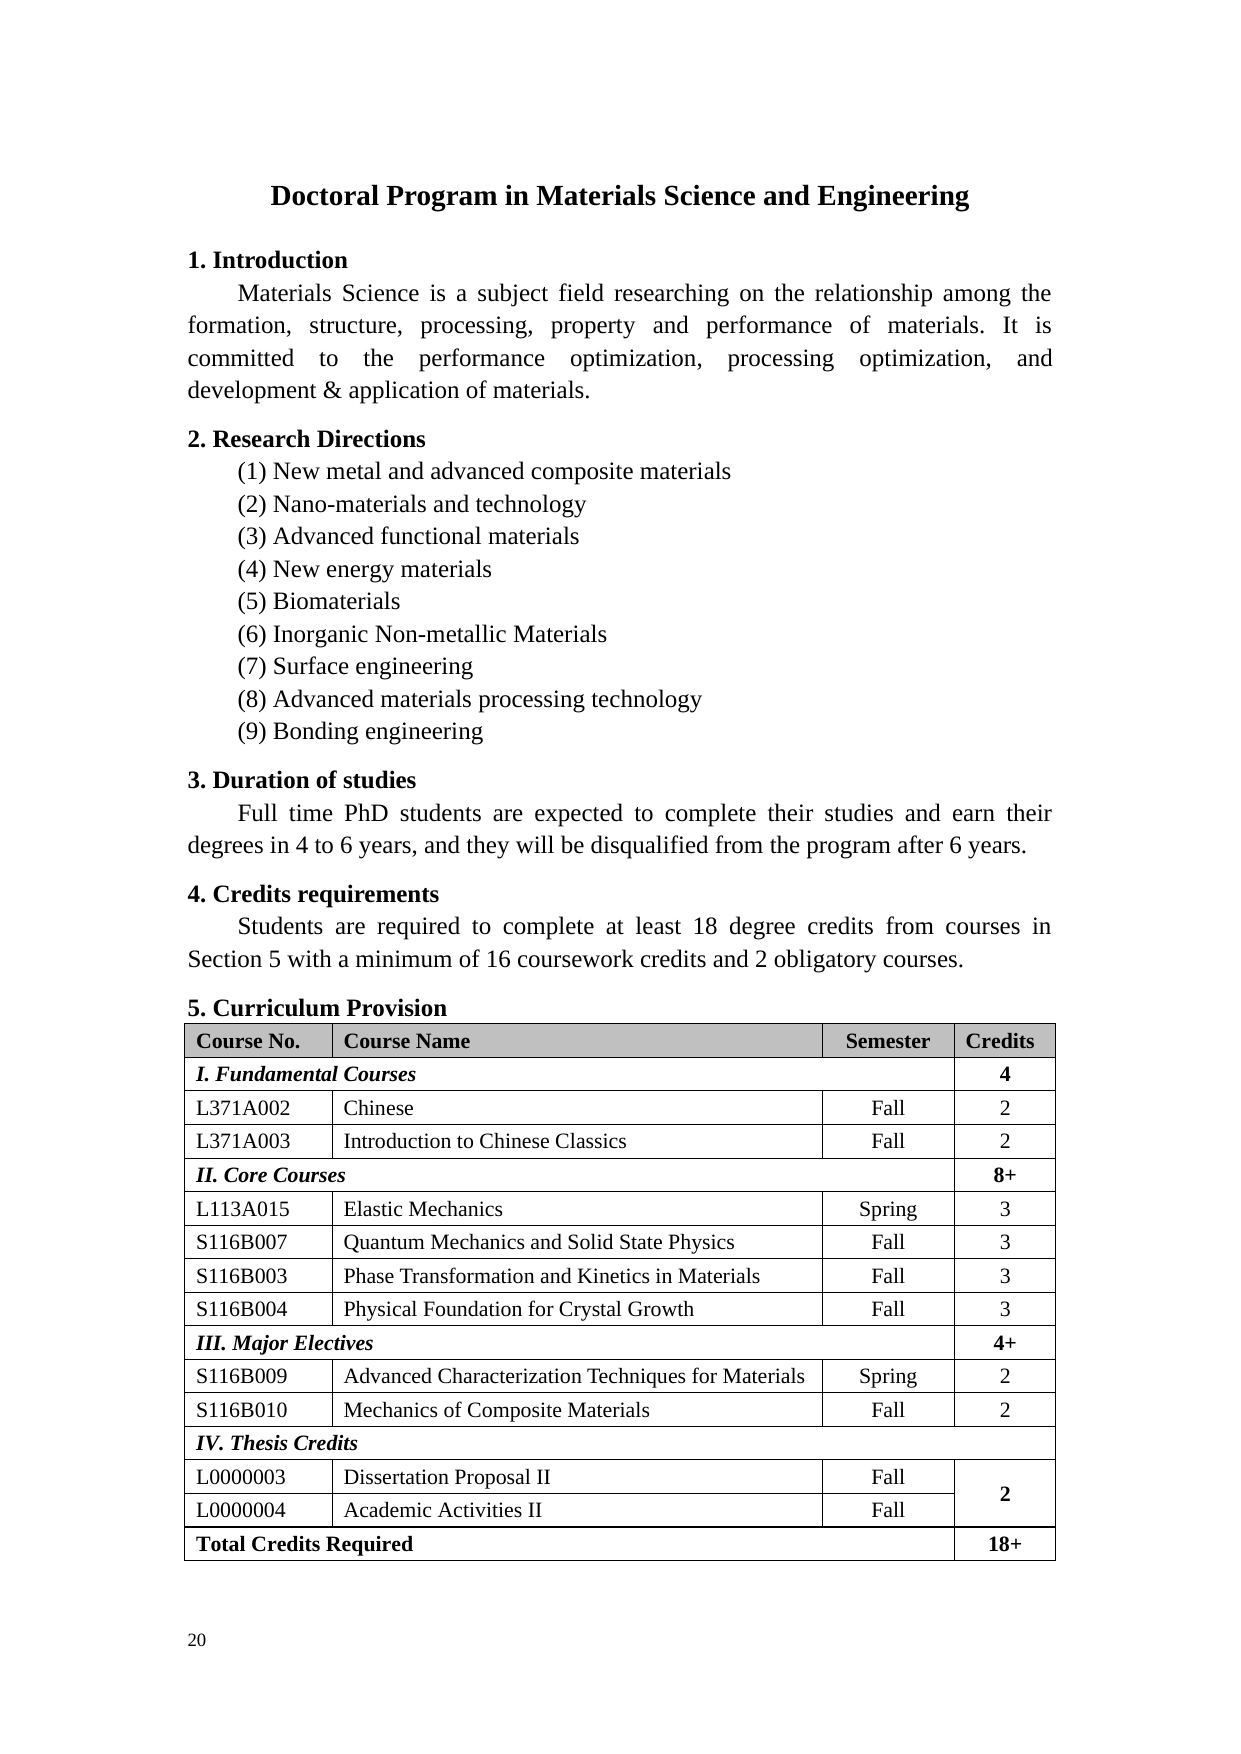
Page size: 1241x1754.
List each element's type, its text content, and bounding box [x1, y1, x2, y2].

table_cell Mechanics of Composite Materials [333, 1393, 822, 1426]
table_cell Spring [823, 1192, 954, 1224]
table_cell 4+ [955, 1326, 1055, 1359]
subtitle Doctoral Program in Materials Science and Engineering [187, 162, 1053, 227]
text (1) New metal and advanced composite materials [187, 454, 1053, 487]
table_header Course No. [185, 1024, 332, 1057]
table_cell Fall [823, 1226, 954, 1258]
table_cell 3 [955, 1192, 1055, 1224]
text Materials Science is a subject field researching on the relationship among the formation, structure, processing, property and performance of materials. It is committed to the performance optimization, processing optimization, and development & application of materials. [187, 276, 1053, 406]
table_cell 2 [955, 1360, 1055, 1392]
text 1. Introduction [187, 243, 1053, 276]
table_cell Fall [823, 1393, 954, 1426]
text (6) Inorganic Non-metallic Materials [187, 617, 1053, 649]
table_cell Quantum Mechanics and Solid State Physics [333, 1226, 822, 1258]
table_cell S116B010 [185, 1393, 332, 1426]
text 4. Credits requirements [187, 877, 1053, 909]
table_cell 8+ [955, 1159, 1055, 1191]
table_header Semester [823, 1024, 954, 1057]
text Students are required to complete at least 18 degree credits from courses in Section 5 with a minimum of 16 coursework credits and 2 obligatory courses. [187, 909, 1053, 974]
table_header Course Name [333, 1024, 822, 1057]
table_cell Advanced Characterization Techniques for Materials [333, 1360, 822, 1392]
text (8) Advanced materials processing technology [187, 682, 1053, 714]
table_cell III. Major Electives [185, 1326, 954, 1359]
table_cell Fall [823, 1494, 954, 1526]
table_cell Fall [823, 1125, 954, 1157]
table_cell S116B003 [185, 1259, 332, 1292]
text (4) New energy materials [187, 552, 1053, 584]
table_cell Fall [823, 1259, 954, 1292]
text Full time PhD students are expected to complete their studies and earn their degrees in 4 to 6 years, and they will be disqualified from the program after 6 years. [187, 796, 1053, 861]
table_cell 4 [955, 1058, 1055, 1090]
text (5) Biomaterials [187, 584, 1053, 617]
table_cell I. Fundamental Courses [185, 1058, 954, 1090]
table_cell Fall [823, 1460, 954, 1493]
table_cell S116B009 [185, 1360, 332, 1392]
table_cell IV. Thesis Credits [185, 1427, 1055, 1459]
table_header Credits [955, 1024, 1055, 1057]
text (7) Surface engineering [187, 649, 1053, 682]
table_cell 2 [955, 1393, 1055, 1426]
table_cell Chinese [333, 1091, 822, 1124]
table_cell Fall [823, 1091, 954, 1124]
table_cell 2 [955, 1091, 1055, 1124]
text 3. Duration of studies [187, 763, 1053, 796]
table_cell Spring [823, 1360, 954, 1392]
table_cell Fall [823, 1293, 954, 1325]
table_cell Dissertation Proposal II [333, 1460, 822, 1493]
text 5. Curriculum Provision [187, 991, 1053, 1023]
table_cell L371A002 [185, 1091, 332, 1124]
table_cell 2 [955, 1125, 1055, 1157]
text (3) Advanced functional materials [187, 519, 1053, 552]
table_cell 3 [955, 1259, 1055, 1292]
table_cell 3 [955, 1226, 1055, 1258]
table_cell Academic Activities II [333, 1494, 822, 1526]
table_cell 18+ [955, 1528, 1055, 1560]
table_cell L0000003 [185, 1460, 332, 1493]
text 2. Research Directions [187, 422, 1053, 454]
table_cell L371A003 [185, 1125, 332, 1157]
table_cell Phase Transformation and Kinetics in Materials [333, 1259, 822, 1292]
text (2) Nano-materials and technology [187, 487, 1053, 519]
table_cell L0000004 [185, 1494, 332, 1526]
text (9) Bonding engineering [187, 714, 1053, 747]
table_cell 2 [955, 1460, 1055, 1526]
table_cell Elastic Mechanics [333, 1192, 822, 1224]
table_cell Introduction to Chinese Classics [333, 1125, 822, 1157]
table_cell 3 [955, 1293, 1055, 1325]
table_cell II. Core Courses [185, 1159, 954, 1191]
table_cell L113A015 [185, 1192, 332, 1224]
table_cell Total Credits Required [185, 1528, 954, 1560]
table_cell Physical Foundation for Crystal Growth [333, 1293, 822, 1325]
table_cell S116B007 [185, 1226, 332, 1258]
table_cell S116B004 [185, 1293, 332, 1325]
